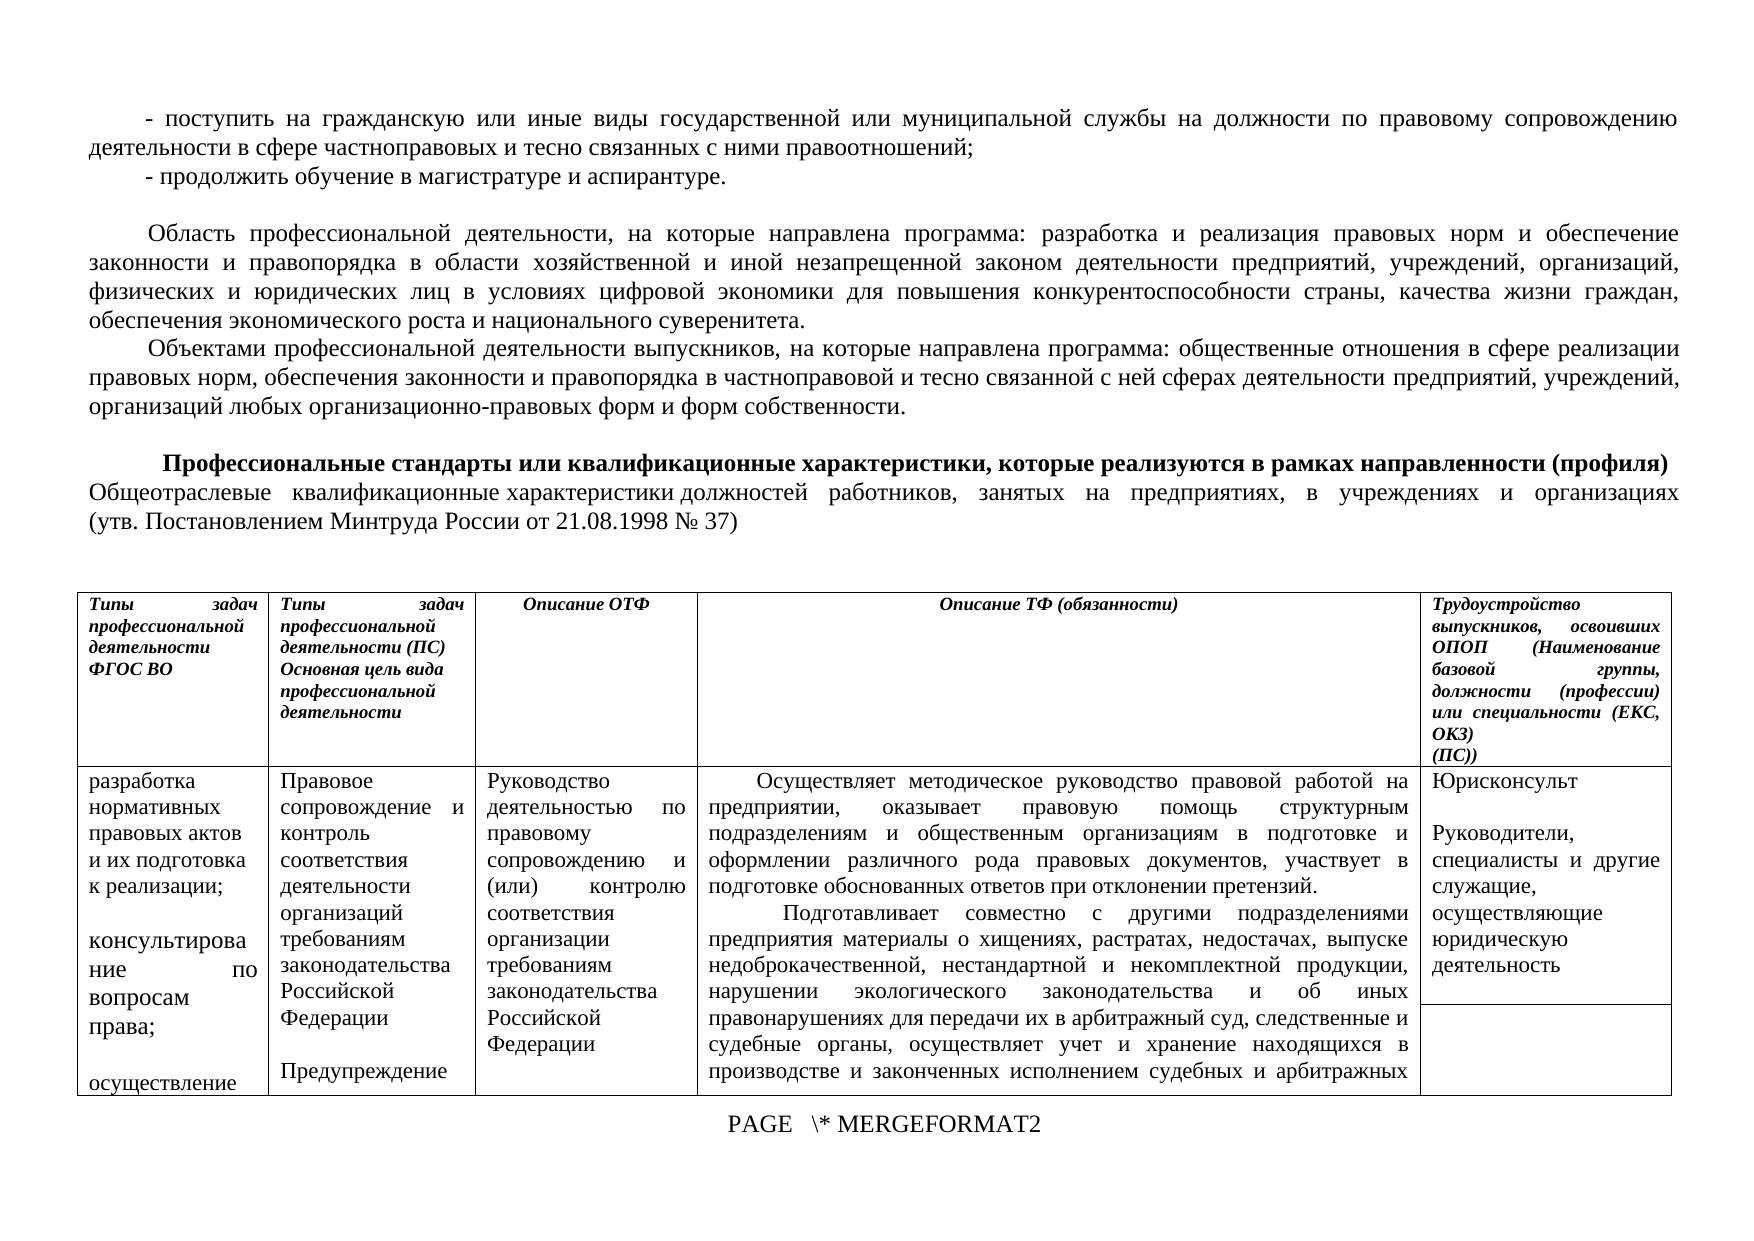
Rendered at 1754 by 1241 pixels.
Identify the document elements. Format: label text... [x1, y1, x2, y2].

table_cell Руководство деятельностью по правовому сопровождению и (или) контролю соответствия организации требованиям законодательства Российской Федерации [476, 767, 697, 1095]
subtitle Общеотраслевые квалификационные характеристики должностей работников, занятых на предприятиях, в учреждениях и организациях (утв. Постановлением Минтруда России от 21.08.1998 № 37) [89, 477, 1680, 535]
text Объектами профессиональной деятельности выпускников, на которые направлена программа: общественные отношения в сфере реализации правовых норм, обеспечения законности и правопорядка в частноправовой и тесно связанной с ней сферах деятельности предприятий, учреждений, организаций любых организационно-правовых форм и форм собственности. [89, 333, 1680, 420]
table_cell [1421, 1005, 1671, 1095]
text - поступить на гражданскую или иные виды государственной или муниципальной службы на должности по правовому сопровождению деятельности в сфере частноправовых и тесно связанных с ними правоотношений; [89, 103, 1680, 161]
table_cell Юрисконсульт Руководители, специалисты и другие служащие, осуществляющие юридическую деятельность [1421, 767, 1671, 1004]
table_header Описание ОТФ [476, 593, 697, 766]
table_cell Осуществляет методическое руководство правовой работой на предприятии, оказывает правовую помощь структурным подразделениям и общественным организациям в подготовке и оформлении различного рода правовых документов, участвует в подготовке обоснованных ответов при отклонении претензий. Подготавливает совместно с другими подразделениями предприятия материалы о хищениях, растратах, недостачах, выпуске недоброкачественной, нестандартной и некомплектной продукции, нарушении экологического законодательства и об иных правонарушениях для передачи их в арбитражный суд, следственные и судебные органы, осуществляет учет и хранение находящихся в производстве и законченных исполнением судебных и арбитражных дел. Участвует в разработке и осуществлении мероприятий по укреплению договорной, финансовой и трудовой дисциплины, обеспечению сохранности имущества предприятия. Проводит изучение, анализ и обобщение результатов рассмотрения претензий, судебных и арбитражных дел, практики заключения и исполнения хозяйственных договоров с целью разработки предложений об устранении выявленных недостатков и улучшении хозяйственно-финансовой деятельности предприятия. В соответствии с установленным порядком оформляет материалы о привлечении работников к дисциплинарной и материальной ответственности. Принимает участие в работе по заключению хозяйственных договоров, проведении их правовой экспертизы, разработке условий коллективных договоров и отраслевых тарифных соглашений, а также рассмотрении вопросов о дебиторской и кредиторской задолженности. Контролирует своевременность представления структурными подразделениями справок, расчетов, объяснений и других материалов для подготовки ответов на претензии. Подготавливает совместно с другими подразделениями предложения об изменении действующих или отмене утративших силу приказов и других нормативных актов, изданных на предприятии. Ведет работу по систематизированному учету и хранению действующих законодательных нормативных актов, производит отметки об их отмене, изменениях и дополнениях, подготавливает справочную документацию на основе применения современных информационных технологий и вычислительных средств. Принимает участие в подготовке заключений по правовым вопросам, возникающим в деятельности предприятия, проектам нормативных актов, поступающих на отзыв. Осуществляет информирование работников предприятия о действующем законодательстве и изменениях в нем, ознакомление должностных лиц предприятия с нормативными правовыми актами, относящимися к их деятельности. Консультирует работников предприятия по организационно-правовым и другим юридическим вопросам, подготавливает заключения, оказывает содействие в оформлении документов и актов имущественно-правового характера [698, 767, 1420, 1095]
table_cell разработка нормативных правовых актов и их подготовка к реализации; консультирование по вопросам права; осуществление правовой экспертизы документов [78, 767, 268, 1095]
table_header Трудоустройство выпускников, освоивших ОПОП (Наименование базовой группы, должности (профессии) или специальности (ЕКС, ОКЗ) (ПС)) [1421, 593, 1671, 766]
text Область профессиональной деятельности, на которые направлена программа: разработка и реализация правовых норм и обеспечение законности и правопорядка в области хозяйственной и иной незапрещенной законом деятельности предприятий, учреждений, организаций, физических и юридических лиц в условиях цифровой экономики для повышения конкурентоспособности страны, качества жизни граждан, обеспечения экономического роста и национального суверенитета. [89, 218, 1680, 333]
text Профессиональные стандарты или квалификационные характеристики, которые реализуются в рамках направленности (профиля) [89, 448, 1680, 477]
table_header Описание ТФ (обязанности) [698, 593, 1420, 766]
table_cell Правовое сопровождение и контроль соответствия деятельности организаций требованиям законодательства Российской Федерации Предупреждение нарушений требований законодательства Российской Федерации [269, 767, 475, 1095]
text - продолжить обучение в магистратуре и аспирантуре. [89, 161, 1680, 190]
table_header Типы задач профессиональной деятельности ФГОС ВО [78, 593, 268, 766]
table_header Типы задач профессиональной деятельности (ПС) Основная цель вида профессиональной деятельности [269, 593, 475, 766]
